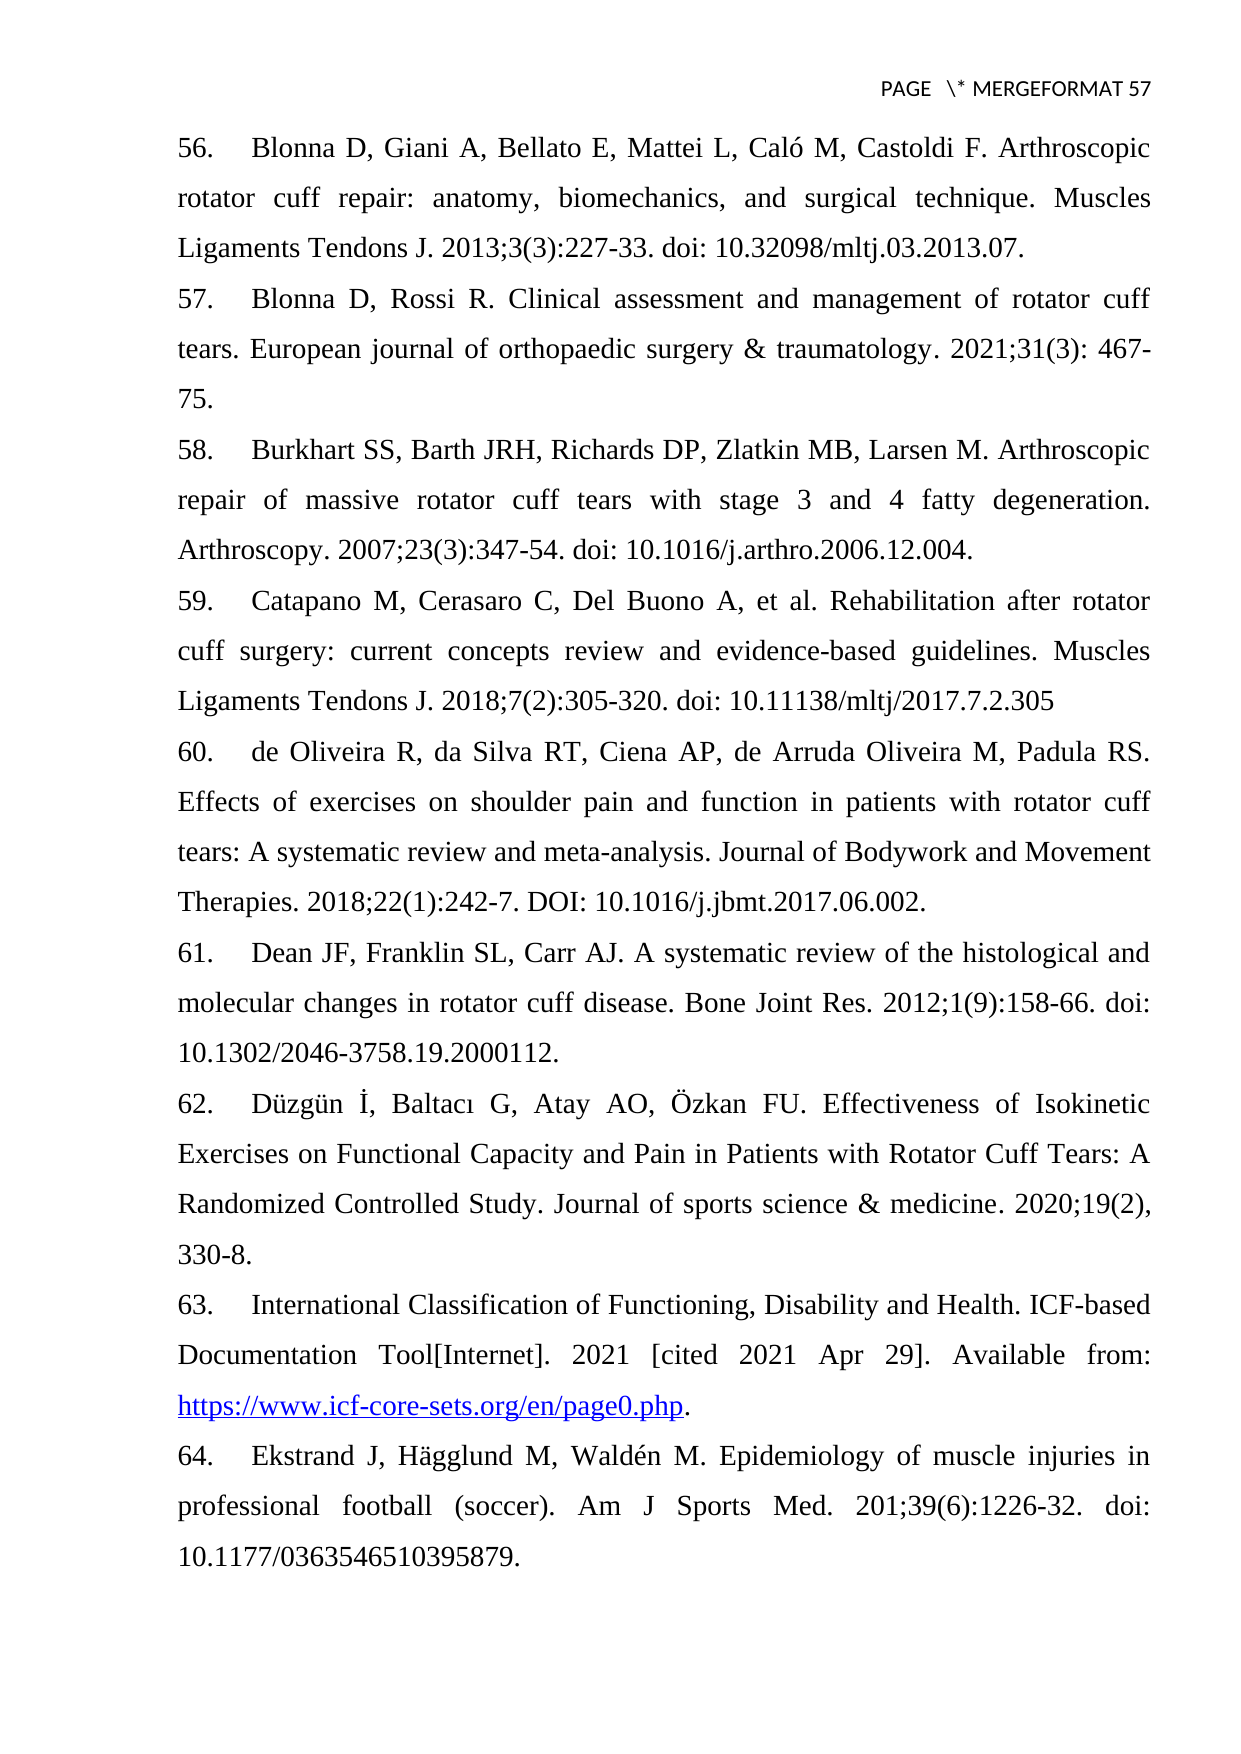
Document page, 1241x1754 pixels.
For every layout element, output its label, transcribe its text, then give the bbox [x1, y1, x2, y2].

list Ekstrand J, Hägglund M, Waldén M. Epidemiology of muscle injuries in professional football (soccer). Am J Sports Med. 201;39(6):1226-32. doi: 10.1177/0363546510395879. [177, 1438, 1152, 1572]
list Catapano M, Cerasaro C, Del Buono A, et al. Rehabilitation after rotator cuff surgery: current concepts review and evidence-based guidelines. Muscles Ligaments Tendons J. 2018;7(2):305-320. doi: 10.11138/mltj/2017.7.2.305 [177, 583, 1152, 717]
list Blonna D, Giani A, Bellato E, Mattei L, Caló M, Castoldi F. Arthroscopic rotator cuff repair: anatomy, biomechanics, and surgical technique. Muscles Ligaments Tendons J. 2013;3(3):227-33. doi: 10.32098/mltj.03.2013.07. [177, 130, 1152, 264]
list Blonna D, Rossi R. Clinical assessment and management of rotator cuff tears. European journal of orthopaedic surgery & traumatology. 2021;31(3): 467-75. [177, 281, 1152, 415]
list International Classification of Functioning, Disability and Health. ICF-based Documentation Tool[Internet]. 2021 [cited 2021 Apr 29]. Available from: https://www.icf-core-sets.org/en/page0.php. [177, 1287, 1152, 1421]
list Düzgün İ, Baltacı G, Atay AO, Özkan FU. Effectiveness of Isokinetic Exercises on Functional Capacity and Pain in Patients with Rotator Cuff Tears: A Randomized Controlled Study. Journal of sports science & medicine. 2020;19(2), 330-8. [177, 1086, 1152, 1270]
list Burkhart SS, Barth JRH, Richards DP, Zlatkin MB, Larsen M. Arthroscopic repair of massive rotator cuff tears with stage 3 and 4 fatty degeneration. Arthroscopy. 2007;23(3):347-54. doi: 10.1016/j.arthro.2006.12.004. [177, 432, 1152, 566]
list Dean JF, Franklin SL, Carr AJ. A systematic review of the histological and molecular changes in rotator cuff disease. Bone Joint Res. 2012;1(9):158-66. doi: 10.1302/2046-3758.19.2000112. [177, 935, 1152, 1069]
list de Oliveira R, da Silva RT, Ciena AP, de Arruda Oliveira M, Padula RS. Effects of exercises on shoulder pain and function in patients with rotator cuff tears: A systematic review and meta-analysis. Journal of Bodywork and Movement Therapies. 2018;22(1):242-7. DOI: 10.1016/j.jbmt.2017.06.002. [177, 734, 1152, 918]
